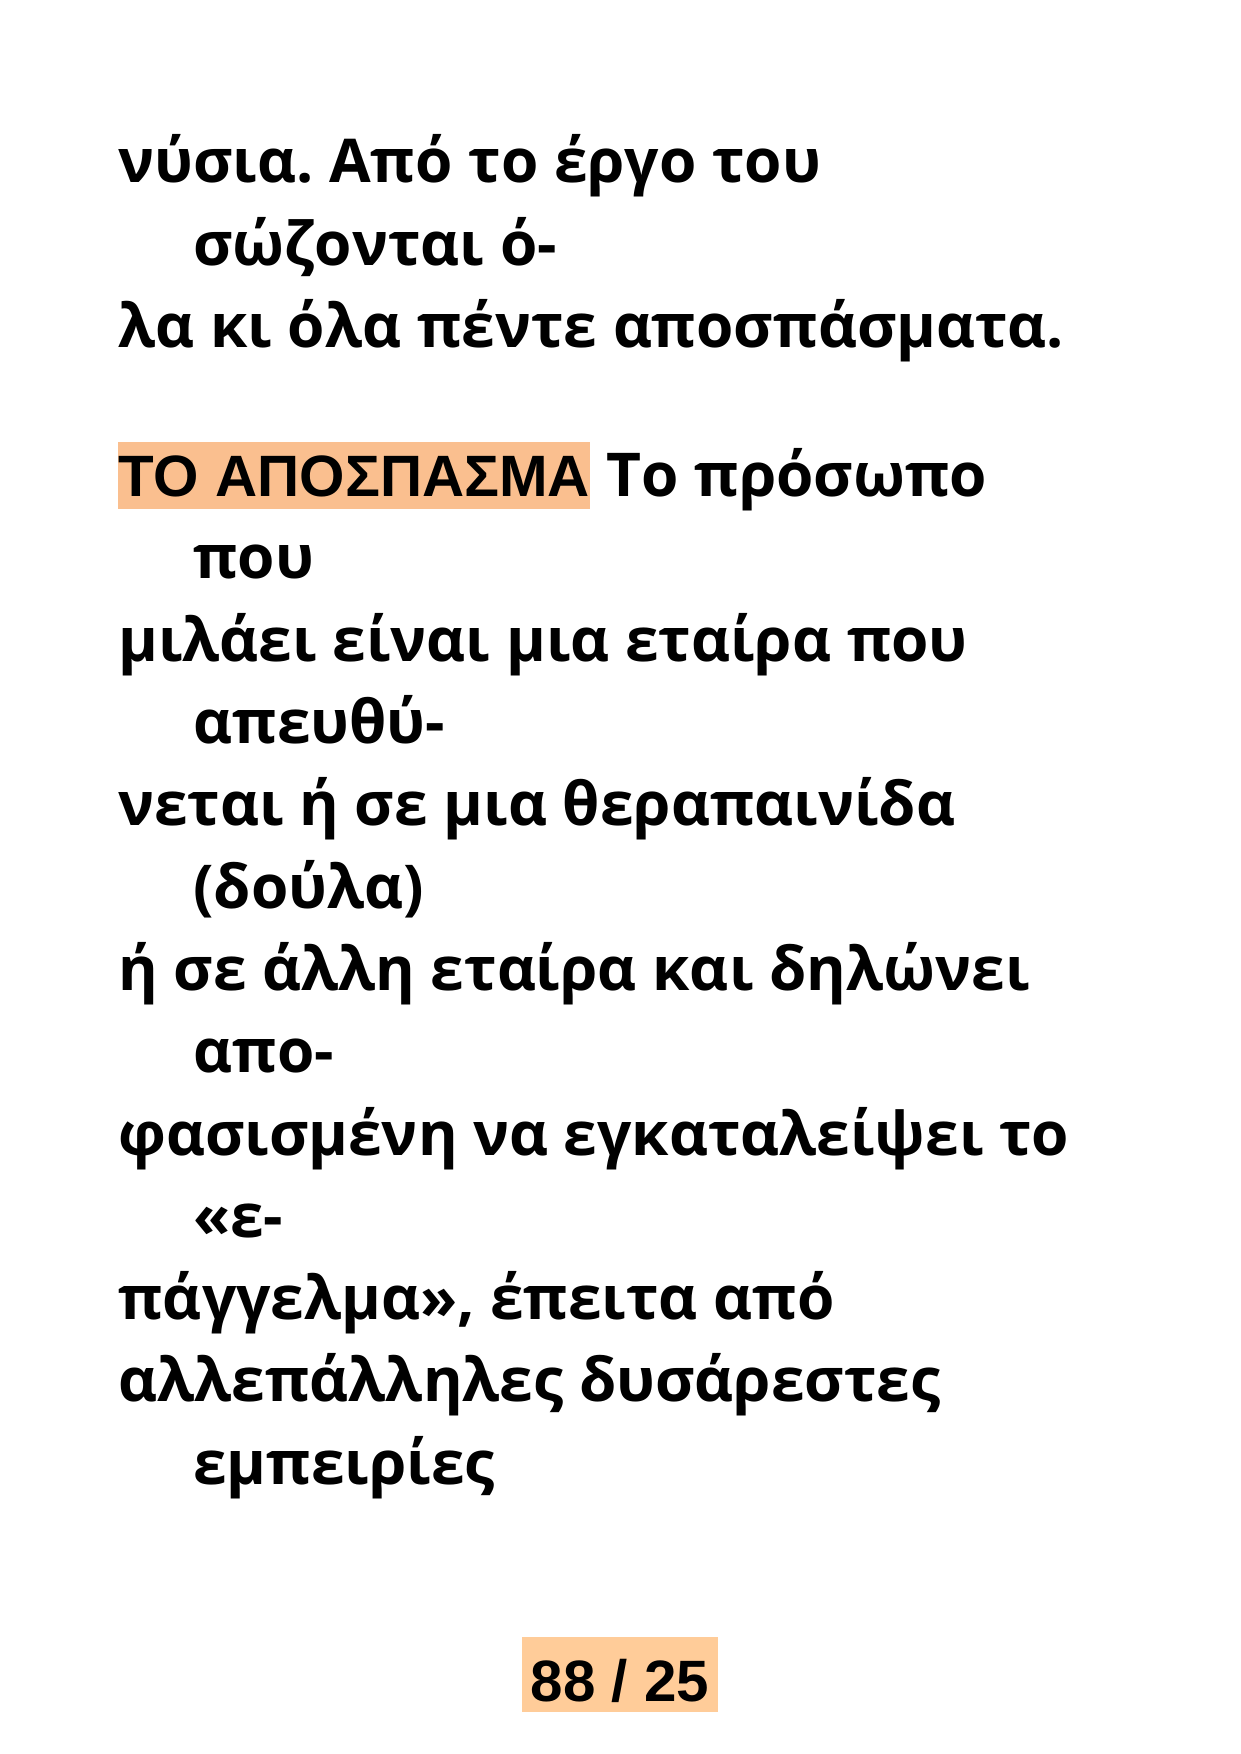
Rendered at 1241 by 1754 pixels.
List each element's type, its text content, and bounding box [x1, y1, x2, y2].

text νεται ή σε μια θεραπαινίδα (δούλα) [118, 761, 1122, 926]
text φασισμένη να εγκαταλείψει το «ε- [118, 1090, 1122, 1255]
text πάγγελμα», έπειτα από [118, 1255, 1122, 1337]
text ΤΟ ΑΠΟΣΠΑΣΜΑ Το πρόσωπο που [118, 432, 1122, 597]
text αλλεπάλληλες δυσάρεστες εμπειρίες [118, 1337, 1122, 1502]
text ή σε άλλη εταίρα και δηλώνει απο- [118, 926, 1122, 1090]
text λα κι όλα πέντε αποσπάσματα. [118, 283, 1122, 365]
text νύσια. Από το έργο του σώζονται ό- [118, 118, 1122, 283]
text μιλάει είναι μια εταίρα που απευθύ- [118, 597, 1122, 761]
